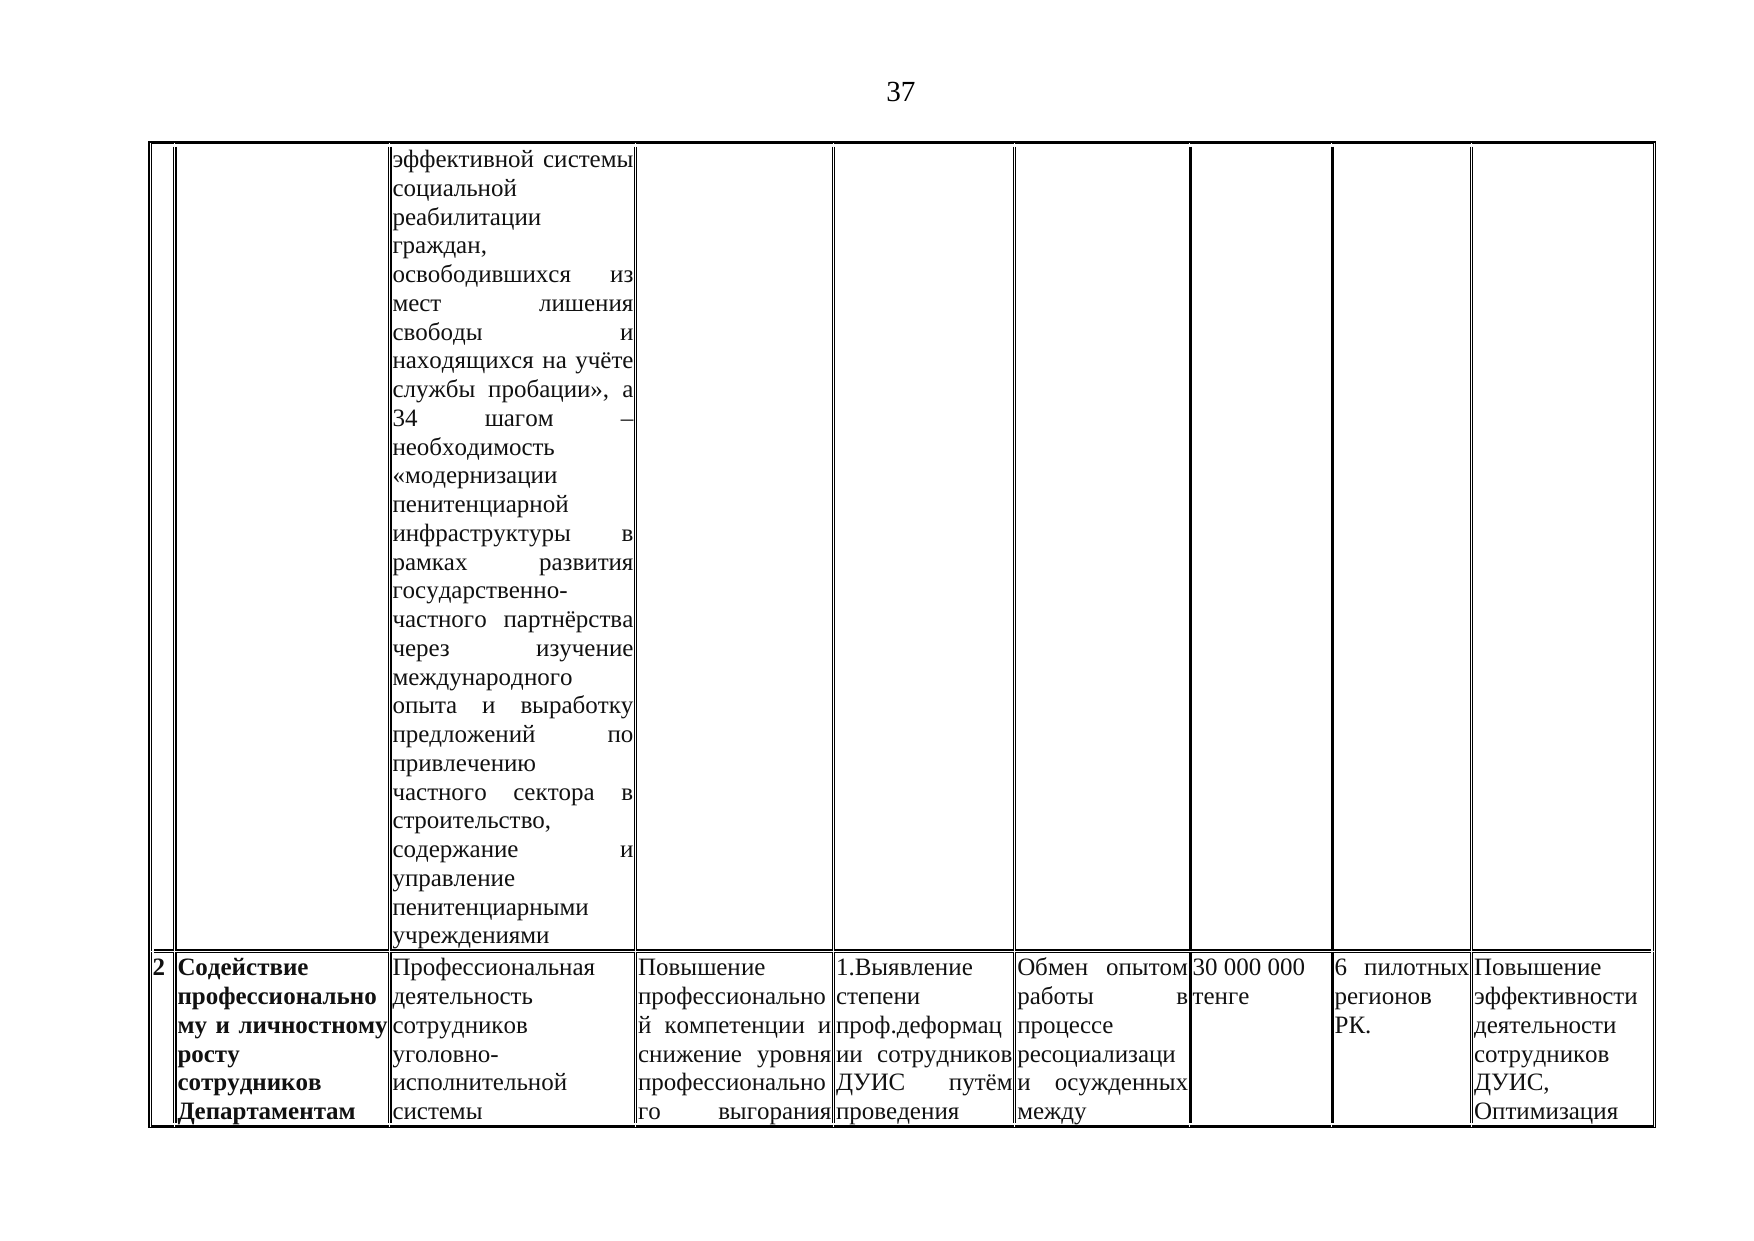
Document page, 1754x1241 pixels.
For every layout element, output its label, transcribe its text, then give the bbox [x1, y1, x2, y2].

table_cell 1 [152, 143, 175, 949]
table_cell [636, 953, 833, 1125]
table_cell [1472, 144, 1653, 949]
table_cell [1332, 953, 1472, 1125]
table_cell 12 000 000 [1190, 143, 1332, 949]
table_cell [1472, 949, 1653, 1125]
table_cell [1332, 144, 1472, 949]
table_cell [175, 949, 390, 1125]
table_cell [390, 953, 636, 1125]
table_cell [390, 144, 636, 949]
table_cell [175, 143, 390, 949]
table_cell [834, 953, 1015, 1125]
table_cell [1015, 953, 1190, 1125]
table_cell 2 [152, 949, 175, 1125]
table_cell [636, 144, 833, 949]
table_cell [1015, 143, 1190, 949]
table_cell 30 000 000 тенге [1190, 953, 1332, 1125]
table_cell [834, 144, 1015, 949]
